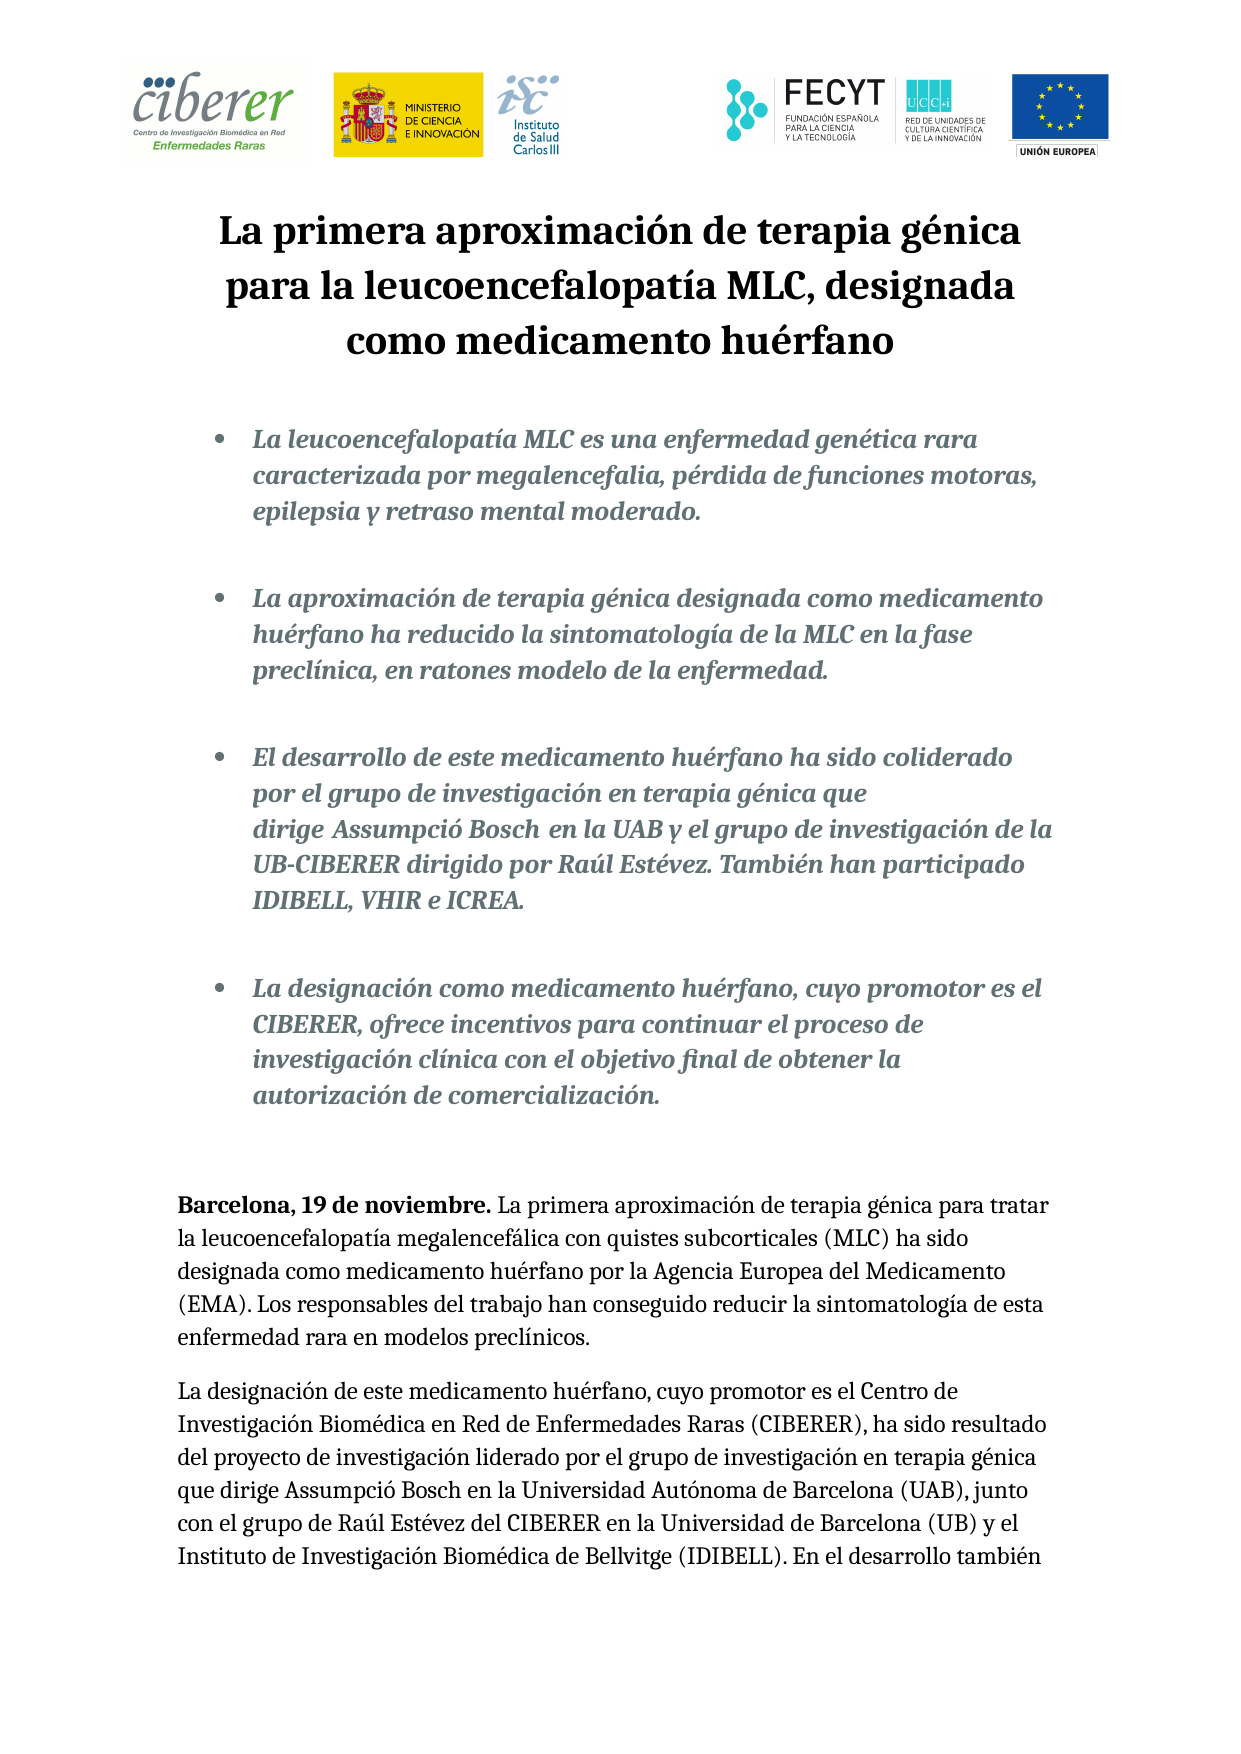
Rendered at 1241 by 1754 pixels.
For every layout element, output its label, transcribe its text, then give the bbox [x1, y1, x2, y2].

list La leucoencefalopatía MLC es una enfermedad genética rara caracterizada por megalencefalia, pérdida de funciones motoras, epilepsia y retraso mental moderado. [215, 424, 1063, 527]
list La aproximación de terapia génica designada como medicamento huérfano ha reducido la sintomatología de la MLC en la fase preclínica, en ratones modelo de la enfermedad. [215, 583, 1063, 686]
picture [712, 73, 990, 148]
list El desarrollo de este medicamento huérfano ha sido coliderado por el grupo de investigación en terapia génica que dirige Assumpció Bosch en la UAB y el grupo de investigación de la UB-CIBERER dirigido por Raúl Estévez. También han participado IDIBELL, VHIR e ICREA. [215, 742, 1063, 916]
picture [333, 72, 570, 157]
text La primera aproximación de terapia génica para la leucoencefalopatía MLC, designada como medicamento huérfano [177, 207, 1063, 365]
picture [1008, 73, 1111, 157]
picture [118, 61, 309, 165]
text Barcelona, 19 de noviembre. La primera aproximación de terapia génica para tratar la leucoencefalopatía megalencefálica con quistes subcorticales (MLC) ha sido designada como medicamento huérfano por la Agencia Europea del Medicamento (EMA). Los responsables del trabajo han conseguido reducir la sintomatología de esta enfermedad rara en modelos preclínicos. [177, 1191, 1063, 1351]
list La designación como medicamento huérfano, cuyo promotor es el CIBERER, ofrece incentivos para continuar el proceso de investigación clínica con el objetivo final de obtener la autorización de comercialización. [215, 973, 1063, 1111]
